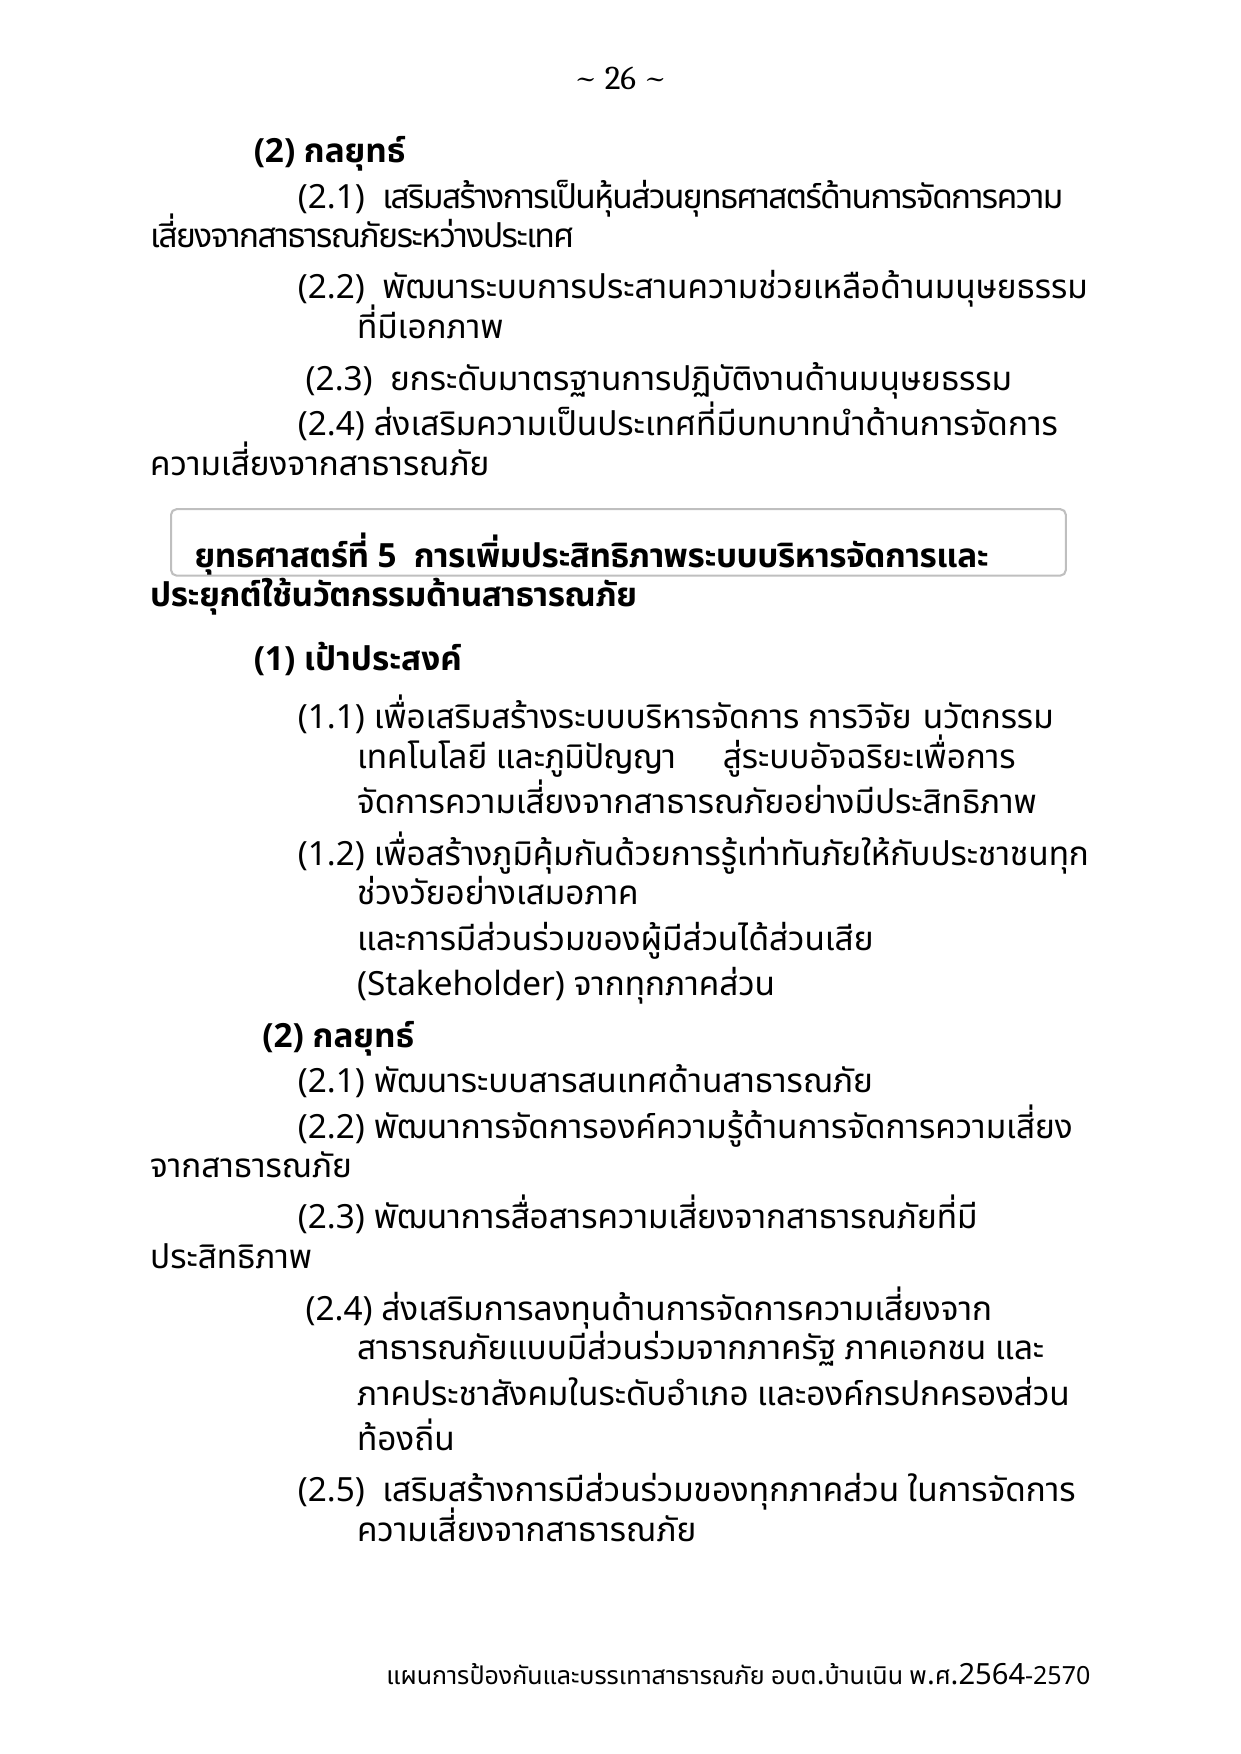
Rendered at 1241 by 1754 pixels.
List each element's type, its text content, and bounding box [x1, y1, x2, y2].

text (1.1) เพื่อเสริมสร้างระบบบริหารจัดการ การวิจัย นวัตกรรม เทคโนโลยี และภูมิปัญญา สู่ระบบอัจฉริยะเพื่อการจัดการความเสี่ยงจากสาธารณภัยอย่างมีประสิทธิภาพ [150, 692, 1090, 829]
text (1.2) เพื่อสร้างภูมิคุ้มกันด้วยการรู้เท่าทันภัยให้กับประชาชนทุกช่วงวัยอย่างเสมอภาค และการมีส่วนร่วมของผู้มีส่วนได้ส่วนเสีย (Stakeholder) จากทุกภาคส่วน [150, 829, 1090, 1011]
text (2.3) พัฒนาการสื่อสารความเสี่ยงจากสาธารณภัยที่มีประสิทธิภาพ [150, 1193, 1090, 1283]
text (2.1) พัฒนาระบบสารสนเทศด้านสาธารณภัย [150, 1056, 1090, 1102]
text (2.5) เสริมสร้างการมีส่วนร่วมของทุกภาคส่วน ในการจัดการความเสี่ยงจากสาธารณภัย [150, 1465, 1090, 1556]
text (2.4) ส่งเสริมความเป็นประเทศที่มีบทบาทนำด้านการจัดการความเสี่ยงจากสาธารณภัย [150, 399, 1090, 490]
text ยุทธศาสตร์ที่ 5 การเพิ่มประสิทธิภาพระบบบริหารจัดการและประยุกต์ใช้นวัตกรรมด้านสาธารณภัย [150, 531, 1090, 622]
text (2.1) เสริมสร้างการเป็นหุ้นส่วนยุทธศาสตร์ด้านการจัดการความเสี่ยงจากสาธารณภัยระหว่างประเทศ [150, 172, 1090, 263]
text (2.4) ส่งเสริมการลงทุนด้านการจัดการความเสี่ยงจากสาธารณภัยแบบมีส่วนร่วมจากภาครัฐ ภาคเอกชน และภาคประชาสังคมในระดับอำเภอ และองค์กรปกครองส่วนท้องถิ่น [150, 1283, 1090, 1465]
text (2.2) พัฒนาการจัดการองค์ความรู้ด้านการจัดการความเสี่ยงจากสาธารณภัย [150, 1102, 1090, 1193]
text (2.2) พัฒนาระบบการประสานความช่วยเหลือด้านมนุษยธรรมที่มีเอกภาพ [150, 263, 1090, 353]
text (2) กลยุทธ์ [150, 126, 1090, 172]
text (2) กลยุทธ์ [150, 1011, 1090, 1056]
text (1) เป้าประสงค์ [150, 634, 1090, 680]
text (2.3) ยกระดับมาตรฐานการปฏิบัติงานด้านมนุษยธรรม [150, 353, 1090, 399]
